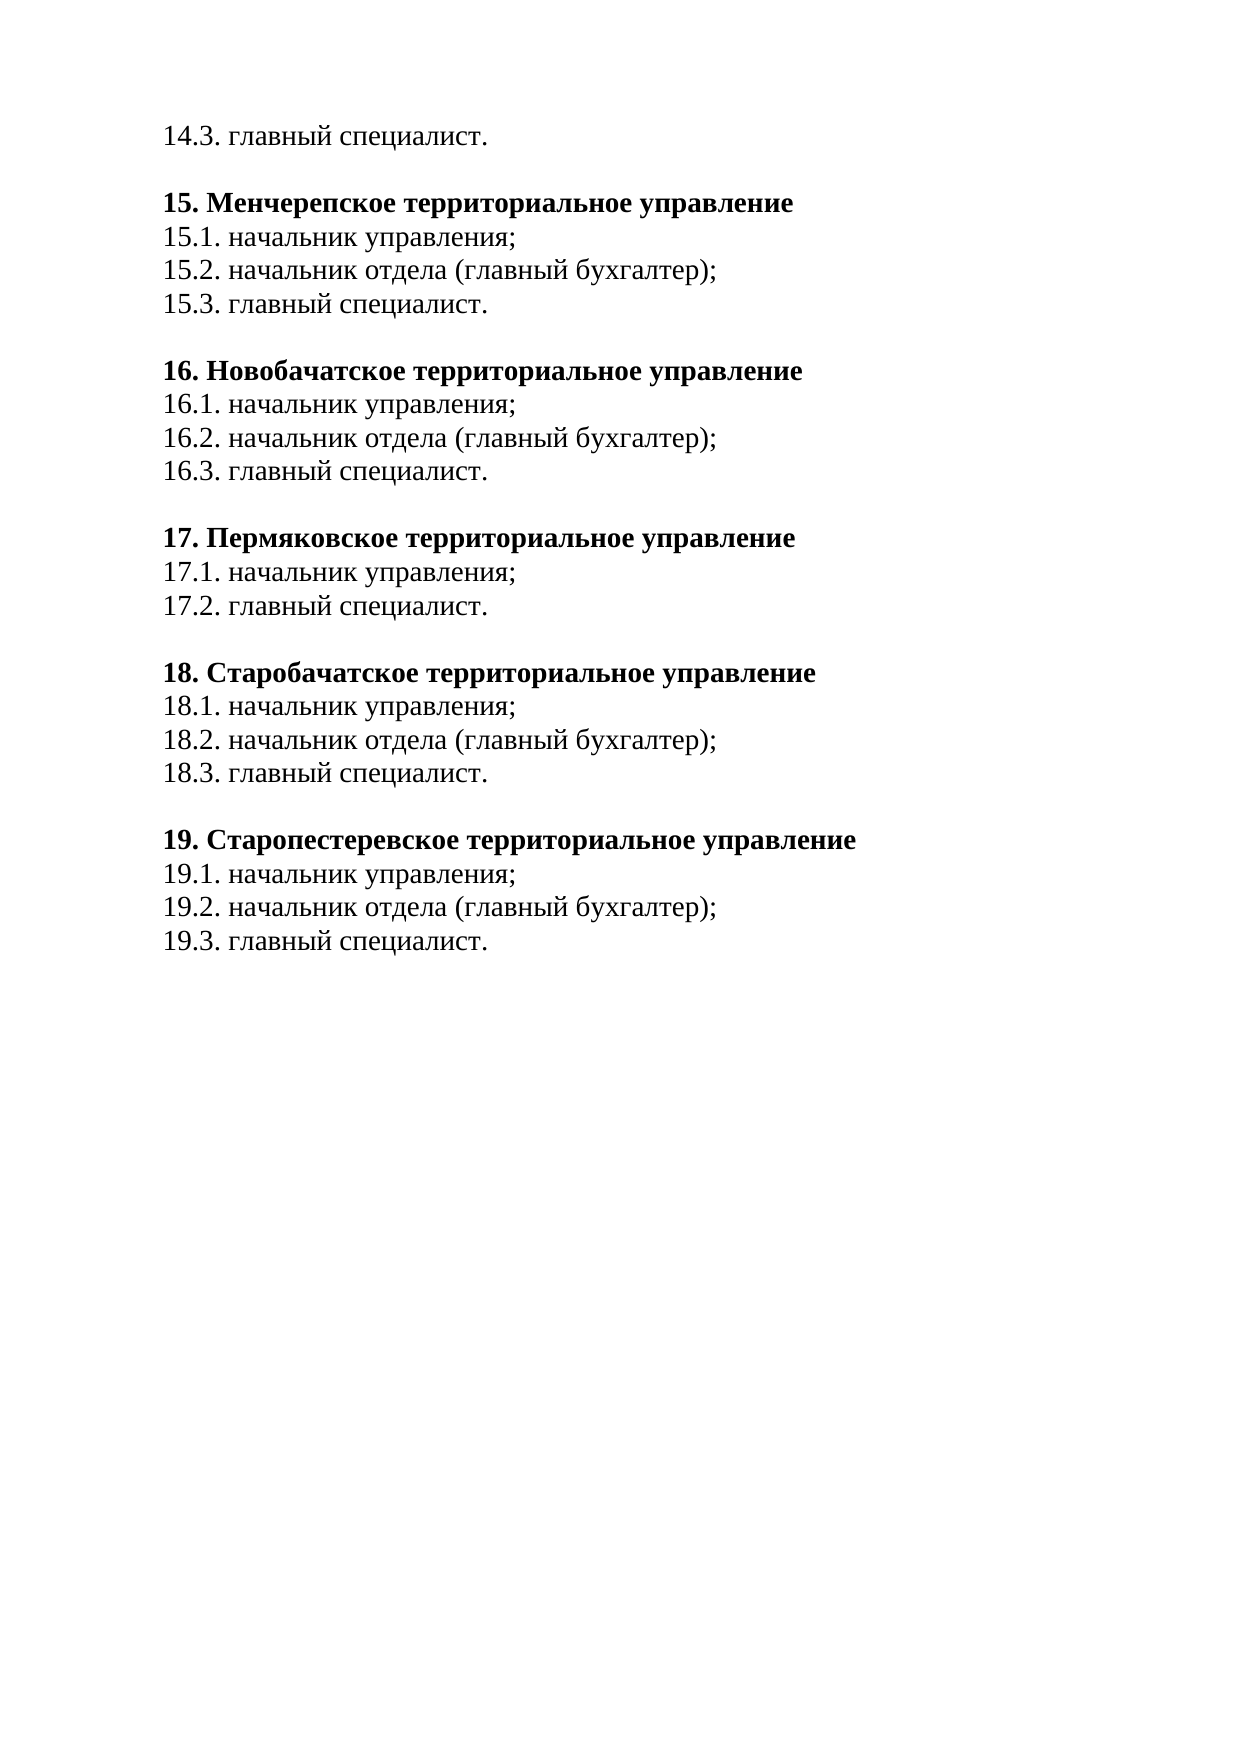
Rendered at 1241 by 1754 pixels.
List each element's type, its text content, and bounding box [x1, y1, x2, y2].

text 15.2. начальник отдела (главный бухгалтер); [162, 252, 1181, 286]
text 17.1. начальник управления; [162, 554, 1181, 588]
text 14.3. главный специалист. [162, 118, 1181, 152]
text 15.1. начальник управления; [162, 219, 1181, 252]
text 16.2. начальник отдела (главный бухгалтер); [162, 420, 1181, 453]
text 15. Менчерепское территориальное управление [162, 185, 1181, 219]
text 17. Пермяковское территориальное управление [162, 521, 1181, 554]
text 18. Старобачатское территориальное управление [162, 655, 1181, 688]
text 16.1. начальник управления; [162, 386, 1181, 420]
text 17.2. главный специалист. [162, 588, 1181, 621]
text 19.2. начальник отдела (главный бухгалтер); [162, 889, 1181, 923]
text 16. Новобачатское территориальное управление [162, 353, 1181, 386]
text 15.3. главный специалист. [162, 286, 1181, 319]
text 19. Старопестеревское территориальное управление [162, 822, 1181, 856]
text 18.3. главный специалист. [162, 755, 1181, 789]
text 18.1. начальник управления; [162, 688, 1181, 722]
text 19.3. главный специалист. [162, 923, 1181, 957]
text 18.2. начальник отдела (главный бухгалтер); [162, 722, 1181, 755]
text 19.1. начальник управления; [162, 856, 1181, 889]
text 16.3. главный специалист. [162, 453, 1181, 487]
